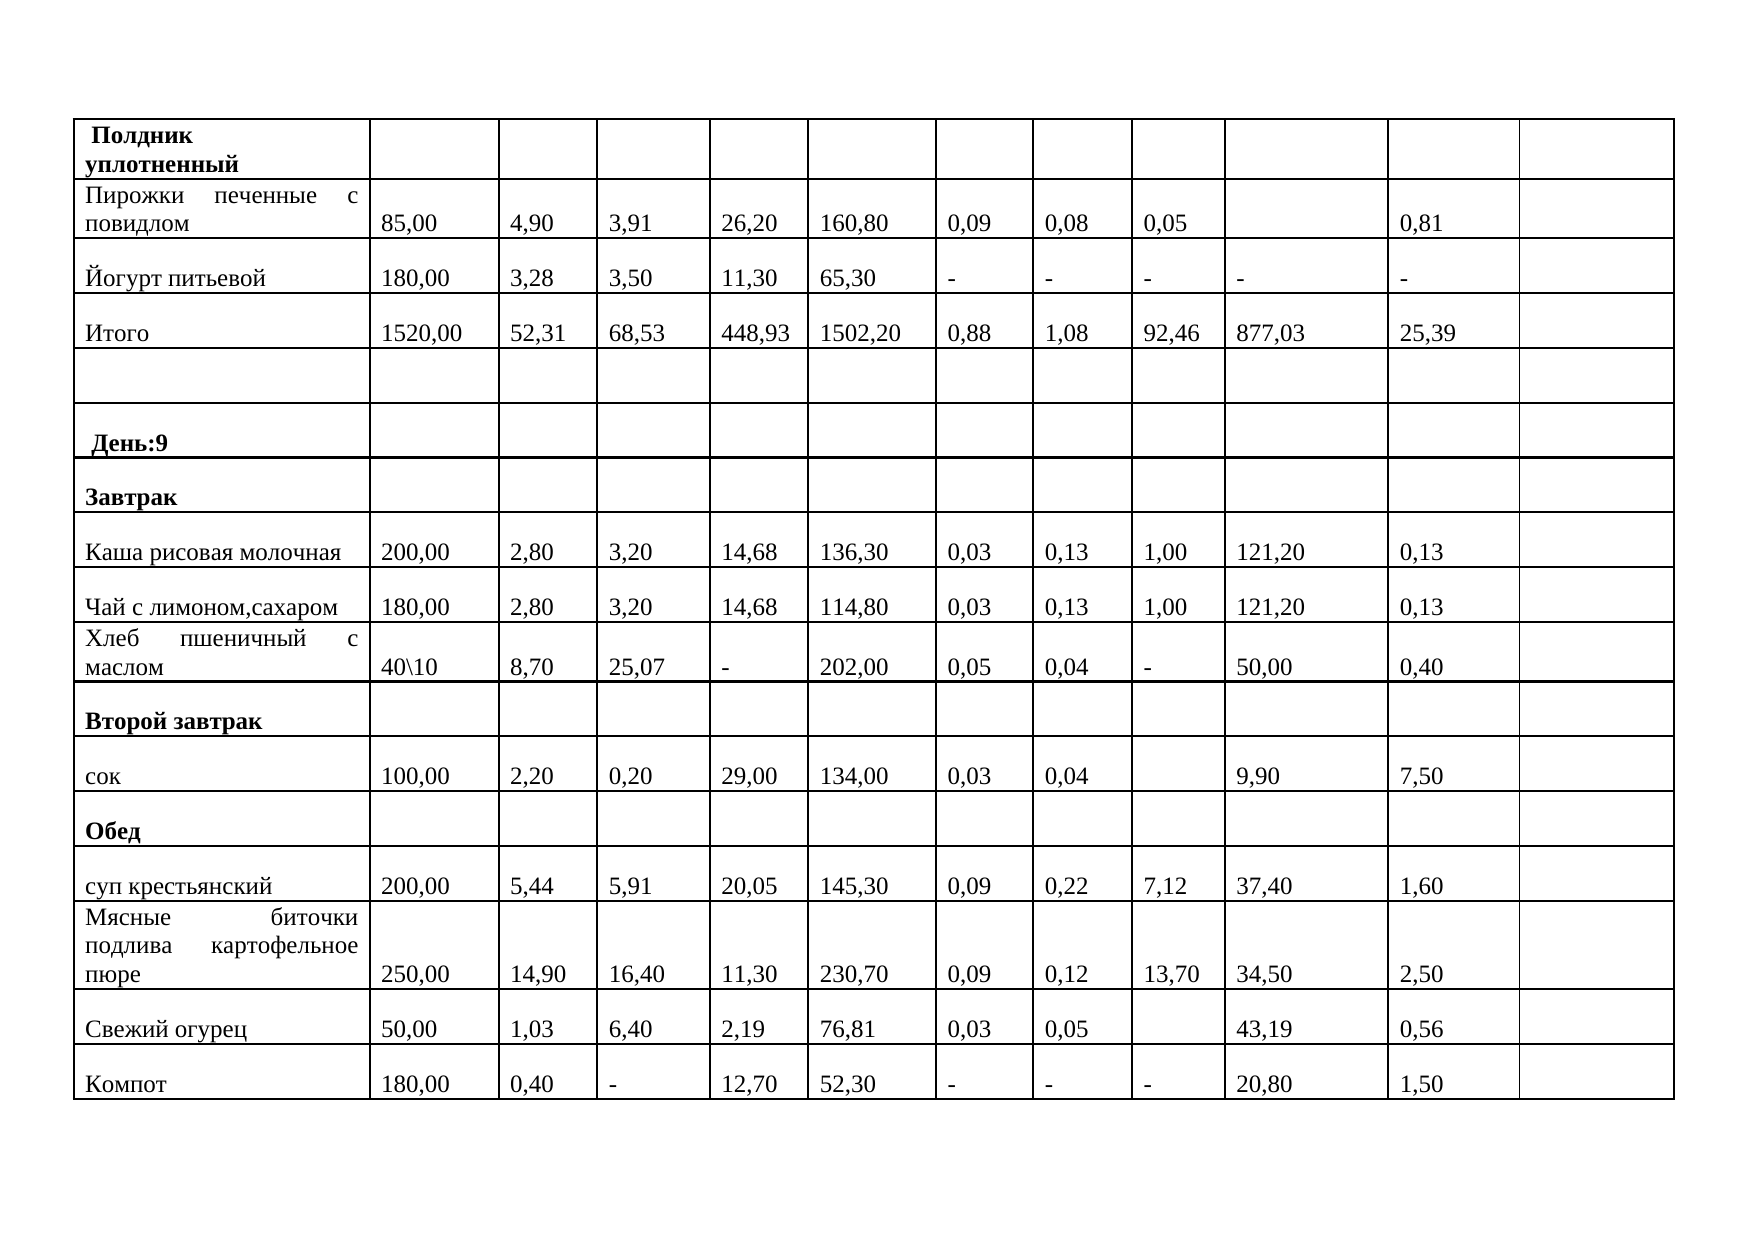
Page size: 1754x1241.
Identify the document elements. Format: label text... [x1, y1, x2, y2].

table_cell 2,80 [500, 513, 596, 566]
table_cell 0,13 [1389, 568, 1519, 621]
table_cell [598, 683, 709, 735]
table_cell 50,00 [1226, 623, 1387, 680]
table_cell [1133, 737, 1224, 790]
table_cell [1034, 120, 1131, 178]
table_cell 136,30 [809, 513, 935, 566]
table_cell [1389, 349, 1519, 402]
table_cell 1,50 [1389, 1045, 1519, 1097]
table_cell 1,60 [1389, 847, 1519, 899]
table_cell 0,05 [1034, 990, 1131, 1043]
table_cell - [1133, 239, 1224, 292]
table_cell 180,00 [371, 568, 498, 621]
table_cell 202,00 [809, 623, 935, 680]
table_cell [1226, 349, 1387, 402]
table_cell [1520, 349, 1673, 402]
table_cell [371, 404, 498, 456]
table_cell - [937, 239, 1032, 292]
table_cell [500, 792, 596, 845]
table_cell 877,03 [1226, 294, 1387, 347]
table_cell 0,12 [1034, 902, 1131, 988]
table_cell 0,04 [1034, 737, 1131, 790]
table_cell Полдник уплотненный [75, 120, 369, 178]
table_cell 7,12 [1133, 847, 1224, 899]
table_cell [809, 404, 935, 456]
table_cell [598, 792, 709, 845]
table_cell 0,05 [937, 623, 1032, 680]
table_cell [1133, 683, 1224, 735]
table_cell 40\10 [371, 623, 498, 680]
table_cell Мясные биточки подлива картофельное пюре [75, 902, 369, 988]
table_cell [500, 404, 596, 456]
table_cell [1520, 792, 1673, 845]
table_cell Компот [75, 1045, 369, 1097]
table_cell - [1226, 239, 1387, 292]
table_cell 1,03 [500, 990, 596, 1043]
table_cell 85,00 [371, 180, 498, 237]
table_cell 50,00 [371, 990, 498, 1043]
table_cell [1133, 792, 1224, 845]
table_cell [1520, 239, 1673, 292]
table_cell 1,00 [1133, 513, 1224, 566]
table_cell [937, 349, 1032, 402]
table_cell [371, 120, 498, 178]
table_cell [711, 349, 807, 402]
table_cell [1520, 404, 1673, 456]
table_cell 52,30 [809, 1045, 935, 1097]
table_cell [937, 404, 1032, 456]
table_cell [1520, 120, 1673, 178]
table_cell [1520, 1045, 1673, 1097]
table_cell [75, 349, 369, 402]
table_cell 76,81 [809, 990, 935, 1043]
table_cell [809, 459, 935, 511]
table_cell [1226, 180, 1387, 237]
table_cell 0,03 [937, 737, 1032, 790]
table_cell 0,05 [1133, 180, 1224, 237]
table_cell 5,91 [598, 847, 709, 899]
table_cell 52,31 [500, 294, 596, 347]
table_cell [1226, 792, 1387, 845]
table_cell 25,07 [598, 623, 709, 680]
table_cell [1520, 623, 1673, 680]
table_cell 448,93 [711, 294, 807, 347]
table_cell [1520, 902, 1673, 988]
table_cell [500, 349, 596, 402]
table_cell 200,00 [371, 847, 498, 899]
table_cell [1520, 568, 1673, 621]
table_cell 2,80 [500, 568, 596, 621]
table_cell 0,09 [937, 847, 1032, 899]
table_cell 20,80 [1226, 1045, 1387, 1097]
table_cell [711, 459, 807, 511]
table_cell 2,50 [1389, 902, 1519, 988]
table_cell - [1034, 239, 1131, 292]
table_cell День:9 [75, 404, 369, 456]
table_cell [1034, 792, 1131, 845]
table_cell [1133, 404, 1224, 456]
table_cell 1,08 [1034, 294, 1131, 347]
table_cell [1133, 459, 1224, 511]
table_cell 14,90 [500, 902, 596, 988]
table_cell сок [75, 737, 369, 790]
table_cell [711, 792, 807, 845]
table_cell 0,03 [937, 568, 1032, 621]
table_cell 0,88 [937, 294, 1032, 347]
table_cell 3,50 [598, 239, 709, 292]
table_cell [1389, 792, 1519, 845]
table_cell 6,40 [598, 990, 709, 1043]
table_cell [1226, 459, 1387, 511]
table_cell 29,00 [711, 737, 807, 790]
table_cell [371, 792, 498, 845]
table_cell 145,30 [809, 847, 935, 899]
table_cell [1226, 683, 1387, 735]
table_cell [1520, 683, 1673, 735]
table_cell - [598, 1045, 709, 1097]
table_cell [1520, 513, 1673, 566]
table_cell 4,90 [500, 180, 596, 237]
table_cell [500, 120, 596, 178]
table_cell 11,30 [711, 902, 807, 988]
table_cell [598, 120, 709, 178]
table_cell [1520, 847, 1673, 899]
table_cell [1226, 120, 1387, 178]
table_cell 0,20 [598, 737, 709, 790]
table_cell 2,19 [711, 990, 807, 1043]
table_cell Хлеб пшеничный с маслом [75, 623, 369, 680]
table_cell Пирожки печенные с повидлом [75, 180, 369, 237]
table_cell [1520, 459, 1673, 511]
table_cell [711, 683, 807, 735]
table_cell [809, 120, 935, 178]
table_cell 9,90 [1226, 737, 1387, 790]
table_cell [1389, 120, 1519, 178]
table_cell [598, 404, 709, 456]
table_cell 0,13 [1034, 513, 1131, 566]
table_cell [809, 683, 935, 735]
table_cell 0,08 [1034, 180, 1131, 237]
table_cell [937, 683, 1032, 735]
table_cell 1502,20 [809, 294, 935, 347]
table_cell [1133, 349, 1224, 402]
table_cell 3,20 [598, 513, 709, 566]
table_cell Завтрак [75, 459, 369, 511]
table_cell Обед [75, 792, 369, 845]
table_cell 0,09 [937, 902, 1032, 988]
table_cell 16,40 [598, 902, 709, 988]
table_cell 121,20 [1226, 513, 1387, 566]
table_cell 26,20 [711, 180, 807, 237]
table_cell 2,20 [500, 737, 596, 790]
table_cell [371, 459, 498, 511]
table_cell 230,70 [809, 902, 935, 988]
table_cell [598, 349, 709, 402]
table_cell [598, 459, 709, 511]
table_cell 25,39 [1389, 294, 1519, 347]
table_cell Итого [75, 294, 369, 347]
table_cell 134,00 [809, 737, 935, 790]
table_cell 180,00 [371, 239, 498, 292]
table_cell [1520, 990, 1673, 1043]
table_cell [937, 120, 1032, 178]
table_cell 200,00 [371, 513, 498, 566]
table_cell [1034, 404, 1131, 456]
table_cell 43,19 [1226, 990, 1387, 1043]
table_cell 3,28 [500, 239, 596, 292]
table_cell 68,53 [598, 294, 709, 347]
table_cell [500, 459, 596, 511]
table_cell 1,00 [1133, 568, 1224, 621]
table_cell [371, 349, 498, 402]
table_cell 5,44 [500, 847, 596, 899]
table_cell [1034, 683, 1131, 735]
table_cell 11,30 [711, 239, 807, 292]
table_cell [371, 683, 498, 735]
table_cell [1520, 737, 1673, 790]
table_cell Чай с лимоном,сахаром [75, 568, 369, 621]
table_cell 12,70 [711, 1045, 807, 1097]
table_cell 250,00 [371, 902, 498, 988]
table_cell [711, 404, 807, 456]
table_cell 14,68 [711, 513, 807, 566]
table_cell Свежий огурец [75, 990, 369, 1043]
table_cell 0,09 [937, 180, 1032, 237]
table_cell 3,20 [598, 568, 709, 621]
table_cell [809, 792, 935, 845]
table_cell [1226, 404, 1387, 456]
table_cell - [1389, 239, 1519, 292]
table_cell 1520,00 [371, 294, 498, 347]
table_cell 7,50 [1389, 737, 1519, 790]
table_cell [1389, 404, 1519, 456]
table_cell [1034, 349, 1131, 402]
table_cell [1520, 294, 1673, 347]
table_cell 8,70 [500, 623, 596, 680]
table_cell 0,81 [1389, 180, 1519, 237]
table_cell [1034, 459, 1131, 511]
table_cell [1133, 120, 1224, 178]
table_cell 0,22 [1034, 847, 1131, 899]
table_cell 0,56 [1389, 990, 1519, 1043]
table_cell 121,20 [1226, 568, 1387, 621]
table_cell - [1133, 623, 1224, 680]
table_cell [809, 349, 935, 402]
table_cell [937, 792, 1032, 845]
table_cell 180,00 [371, 1045, 498, 1097]
table_cell 3,91 [598, 180, 709, 237]
table_cell 0,03 [937, 513, 1032, 566]
table_cell 37,40 [1226, 847, 1387, 899]
table_cell 65,30 [809, 239, 935, 292]
table_cell Второй завтрак [75, 683, 369, 735]
table_cell 114,80 [809, 568, 935, 621]
table_cell 14,68 [711, 568, 807, 621]
table_cell [500, 683, 596, 735]
table_cell [1389, 459, 1519, 511]
table_cell Каша рисовая молочная [75, 513, 369, 566]
table_cell 0,13 [1389, 513, 1519, 566]
table_cell - [711, 623, 807, 680]
table_cell 0,03 [937, 990, 1032, 1043]
table_cell 0,04 [1034, 623, 1131, 680]
table_cell 20,05 [711, 847, 807, 899]
table_cell 13,70 [1133, 902, 1224, 988]
table_cell Йогурт питьевой [75, 239, 369, 292]
table_cell 160,80 [809, 180, 935, 237]
table_cell [1520, 180, 1673, 237]
table_cell суп крестьянский [75, 847, 369, 899]
table_cell - [1034, 1045, 1131, 1097]
table_cell [1389, 683, 1519, 735]
table_cell - [937, 1045, 1032, 1097]
table_cell [711, 120, 807, 178]
table_cell 92,46 [1133, 294, 1224, 347]
table_cell 34,50 [1226, 902, 1387, 988]
table_cell - [1133, 1045, 1224, 1097]
table_cell [1133, 990, 1224, 1043]
table_cell [937, 459, 1032, 511]
table_cell 100,00 [371, 737, 498, 790]
table_cell 0,13 [1034, 568, 1131, 621]
table_cell 0,40 [1389, 623, 1519, 680]
table_cell 0,40 [500, 1045, 596, 1097]
